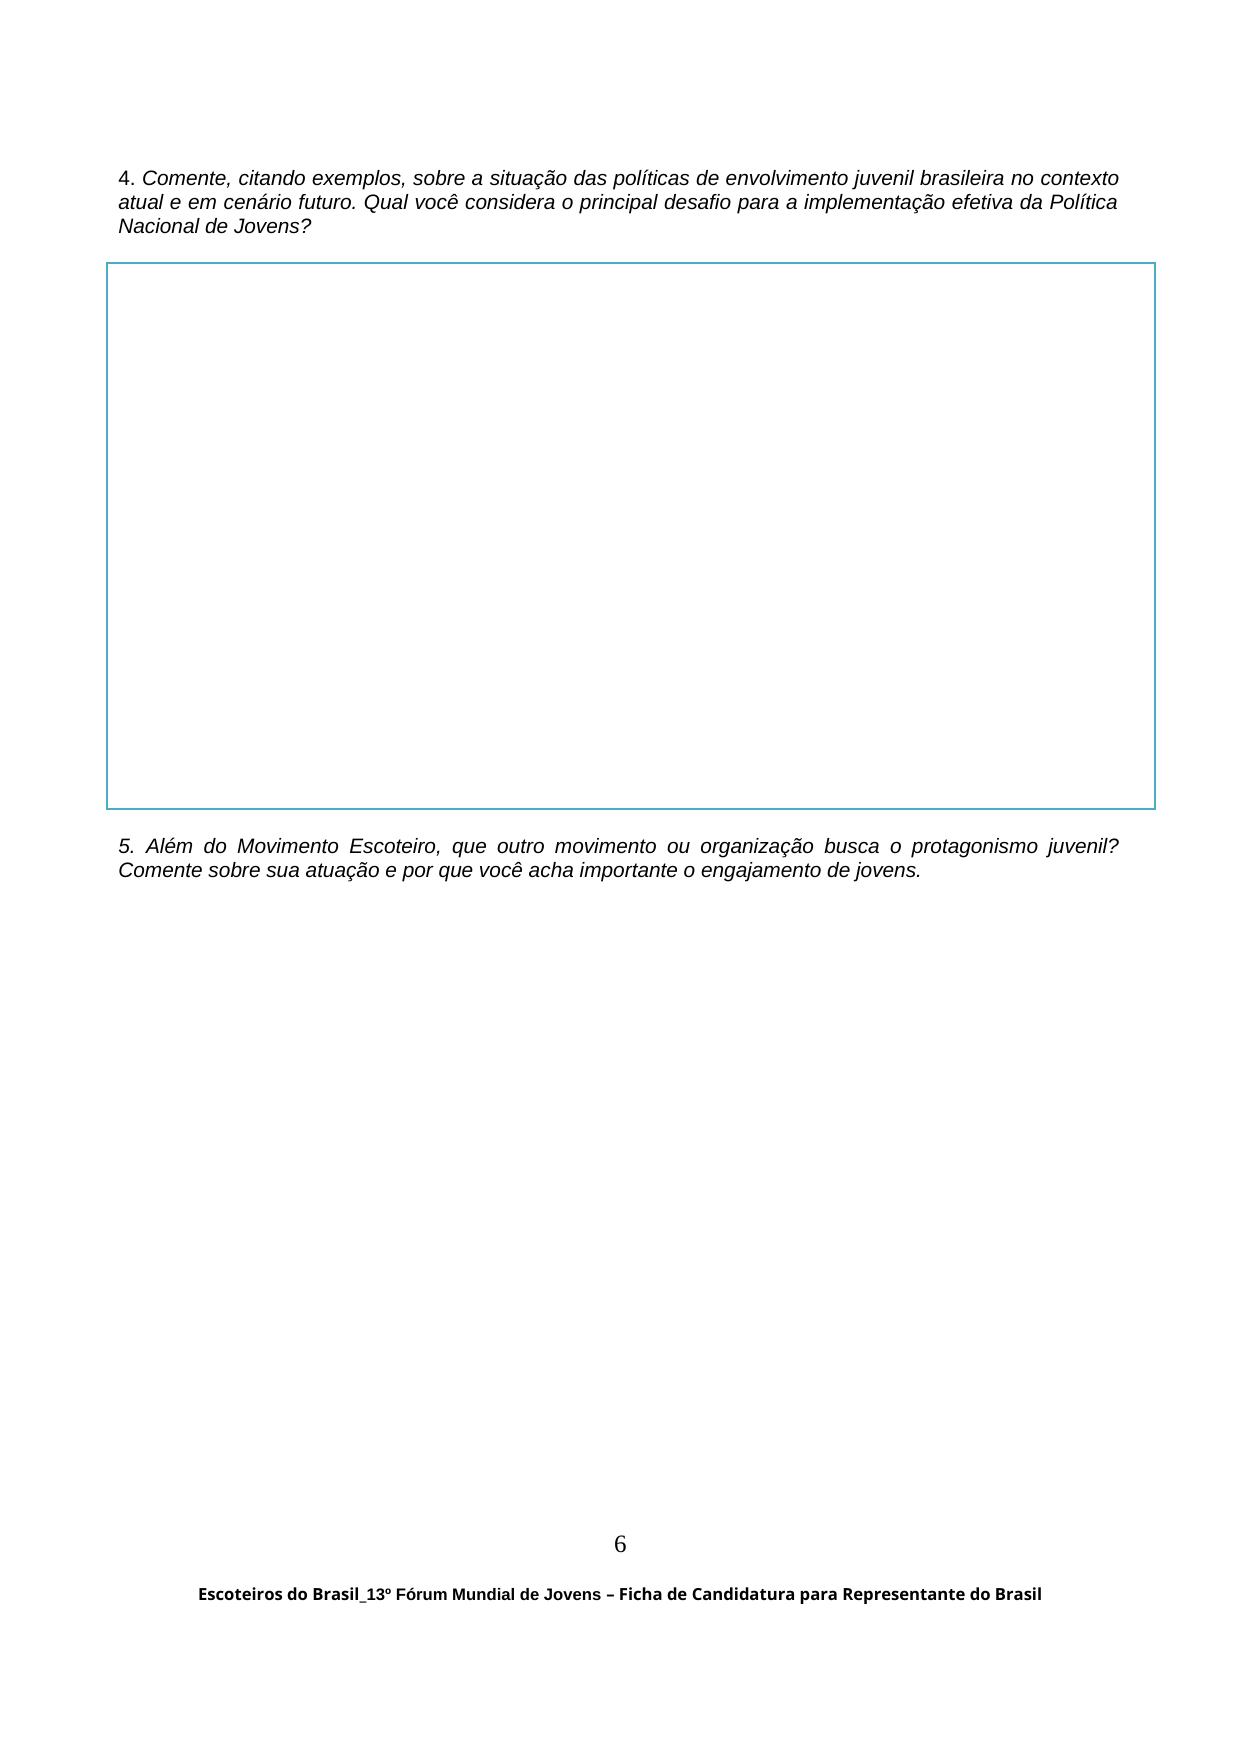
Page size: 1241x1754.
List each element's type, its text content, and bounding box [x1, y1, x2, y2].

text 4. Comente, citando exemplos, sobre a situação das políticas de envolvimento juvenil brasileira no contexto atual e em cenário futuro. Qual você considera o principal desafio para a implementação efetiva da Política Nacional de Jovens? [118, 166, 1122, 238]
text 5. Além do Movimento Escoteiro, que outro movimento ou organização busca o protagonismo juvenil? Comente sobre sua atuação e por que você acha importante o engajamento de jovens. [118, 834, 1122, 882]
table_header [108, 264, 1154, 808]
